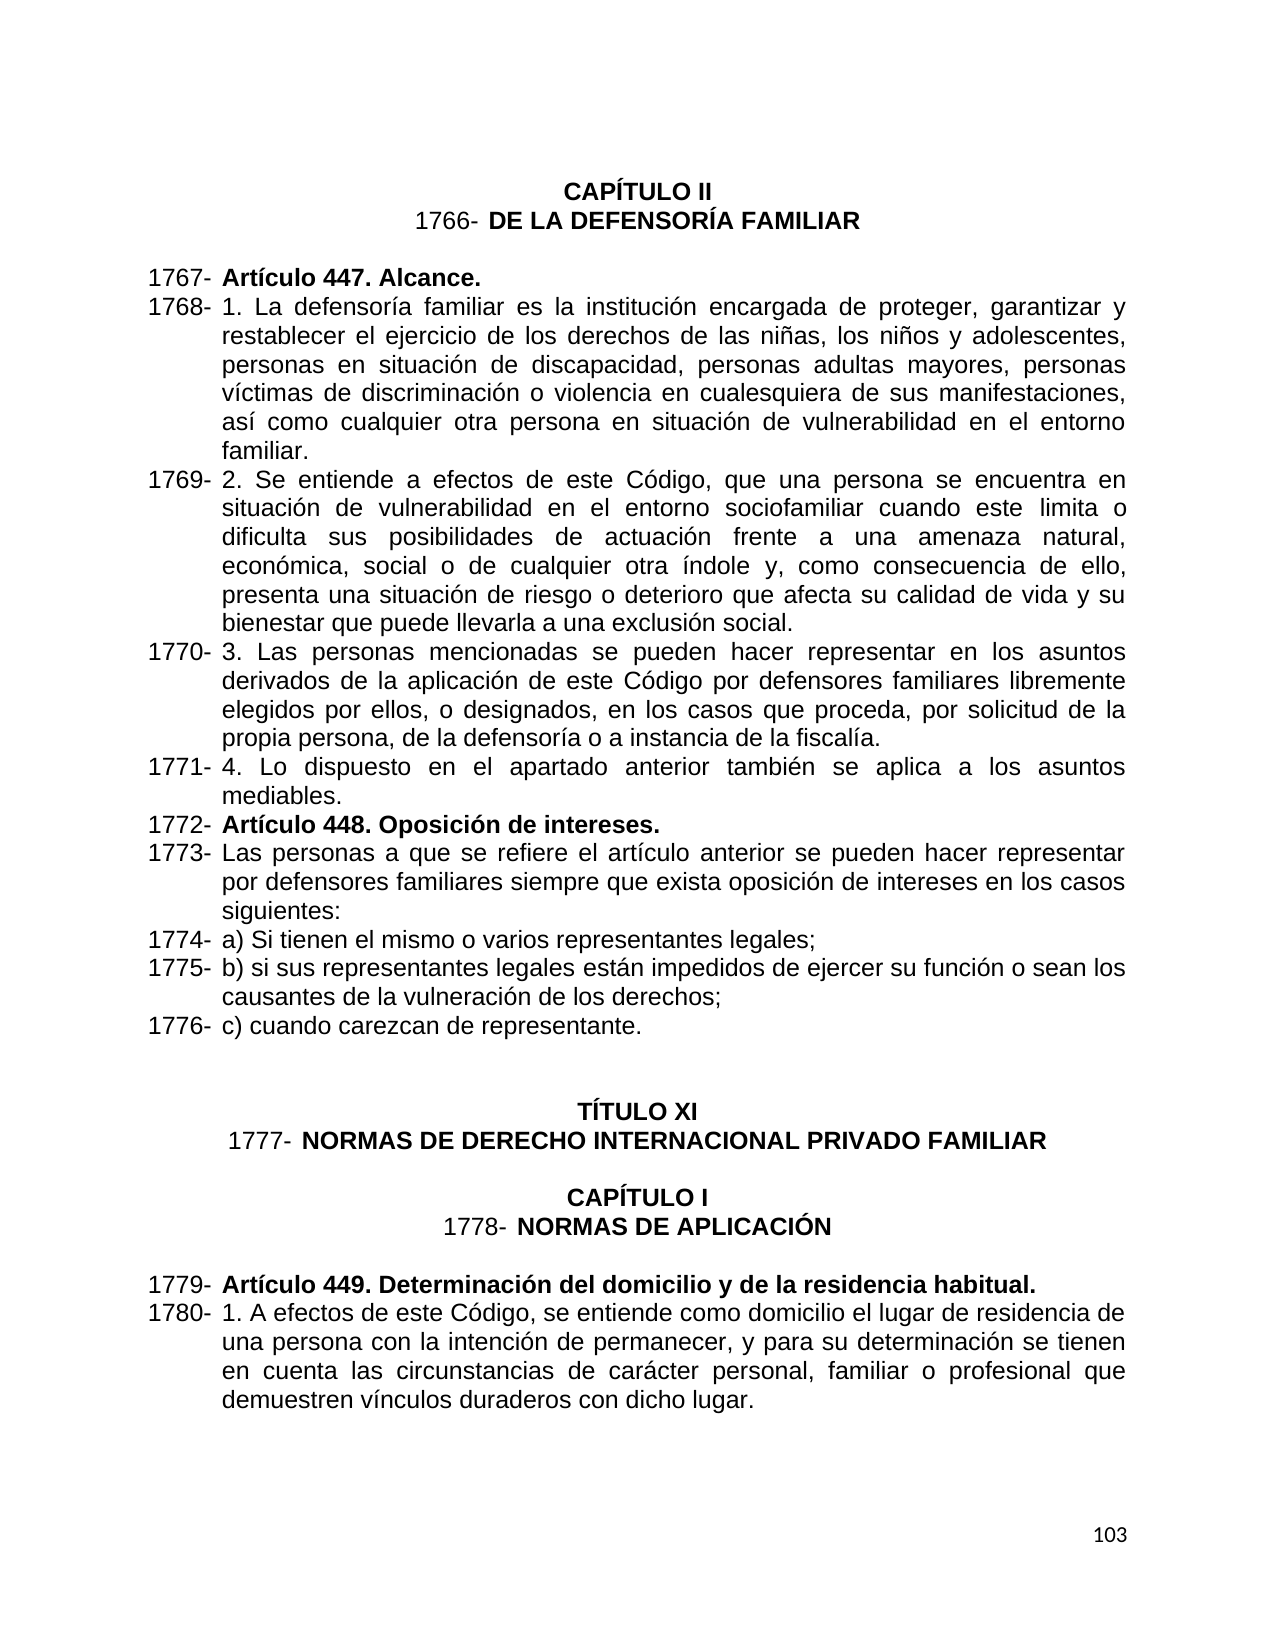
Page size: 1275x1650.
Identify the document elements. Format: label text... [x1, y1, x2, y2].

list Artículo 448. Oposición de intereses. [148, 810, 1127, 838]
list 4. Lo dispuesto en el apartado anterior también se aplica a los asuntos mediables. [148, 752, 1127, 810]
list 1. La defensoría familiar es la institución encargada de proteger, garantizar y restablecer el ejercicio de los derechos de las niñas, los niños y adolescentes, personas en situación de discapacidad, personas adultas mayores, personas víctimas de discriminación o violencia en cualesquiera de sus manifestaciones, así como cualquier otra persona en situación de vulnerabilidad en el entorno familiar. [148, 292, 1127, 465]
list c) cuando carezcan de representante. [148, 1011, 1127, 1040]
text TÍTULO XI [148, 1097, 1127, 1126]
list Artículo 447. Alcance. [148, 263, 1127, 292]
list 2. Se entiende a efectos de este Código, que una persona se encuentra en situación de vulnerabilidad en el entorno sociofamiliar cuando este limita o dificulta sus posibilidades de actuación frente a una amenaza natural, económica, social o de cualquier otra índole y, como consecuencia de ello, presenta una situación de riesgo o deterioro que afecta su calidad de vida y su bienestar que puede llevarla a una exclusión social. [148, 465, 1127, 637]
list DE LA DEFENSORÍA FAMILIAR [148, 206, 1127, 235]
list NORMAS DE DERECHO INTERNACIONAL PRIVADO FAMILIAR [148, 1126, 1127, 1155]
list Las personas a que se refiere el artículo anterior se pueden hacer representar por defensores familiares siempre que exista oposición de intereses en los casos siguientes: [148, 838, 1127, 925]
list a) Si tienen el mismo o varios representantes legales; [148, 925, 1127, 953]
text CAPÍTULO I [148, 1183, 1127, 1212]
list 1. A efectos de este Código, se entiende como domicilio el lugar de residencia de una persona con la intención de permanecer, y para su determinación se tienen en cuenta las circunstancias de carácter personal, familiar o profesional que demuestren vínculos duraderos con dicho lugar. [148, 1298, 1127, 1413]
list b) si sus representantes legales están impedidos de ejercer su función o sean los causantes de la vulneración de los derechos; [148, 953, 1127, 1011]
list Artículo 449. Determinación del domicilio y de la residencia habitual. [148, 1270, 1127, 1298]
text CAPÍTULO II [148, 177, 1127, 206]
list NORMAS DE APLICACIÓN [148, 1212, 1127, 1241]
list 3. Las personas mencionadas se pueden hacer representar en los asuntos derivados de la aplicación de este Código por defensores familiares libremente elegidos por ellos, o designados, en los casos que proceda, por solicitud de la propia persona, de la defensoría o a instancia de la fiscalía. [148, 637, 1127, 752]
